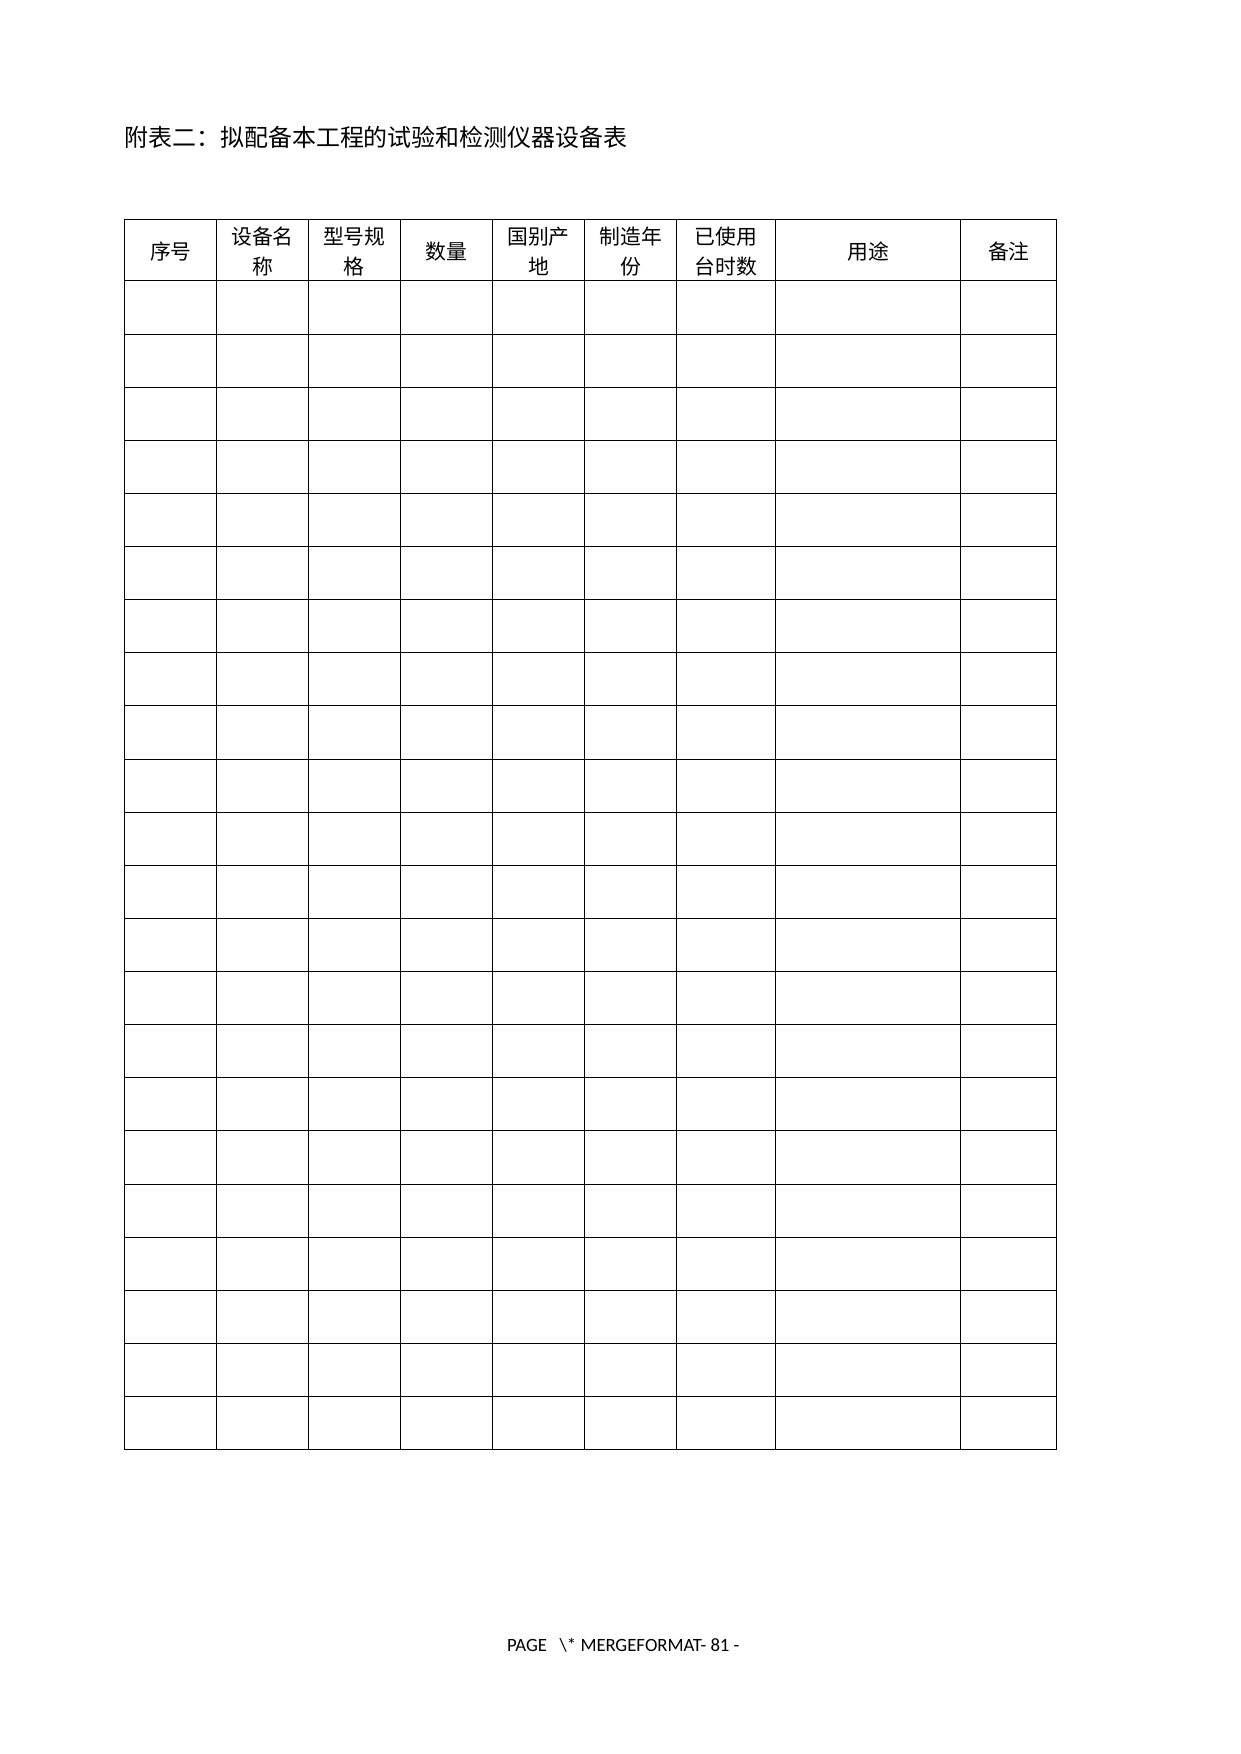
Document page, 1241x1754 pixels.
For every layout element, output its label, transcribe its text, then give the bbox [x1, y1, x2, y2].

table_cell [585, 653, 676, 705]
table_cell [217, 1291, 308, 1343]
table_cell [776, 547, 960, 599]
table_cell [217, 1397, 308, 1449]
table_cell [217, 866, 308, 918]
table_cell [776, 494, 960, 546]
table_cell [401, 1291, 492, 1343]
table_cell [961, 919, 1056, 971]
table_cell [401, 388, 492, 440]
table_cell [125, 388, 216, 440]
table_cell [776, 1238, 960, 1290]
table_cell [677, 1344, 775, 1396]
table_cell [961, 866, 1056, 918]
table_cell [401, 706, 492, 758]
table_cell [217, 441, 308, 493]
table_cell [217, 919, 308, 971]
table_cell [401, 760, 492, 812]
table_cell [125, 866, 216, 918]
table_cell [217, 706, 308, 758]
table_cell [961, 1397, 1056, 1449]
table_cell [677, 1131, 775, 1183]
table_cell [776, 441, 960, 493]
table_cell [493, 1344, 584, 1396]
table_cell [125, 972, 216, 1024]
table_cell [776, 1025, 960, 1077]
table_cell [961, 706, 1056, 758]
table_cell [309, 1185, 400, 1237]
table_cell [585, 1185, 676, 1237]
table_cell [776, 919, 960, 971]
table_cell [401, 547, 492, 599]
table_cell [125, 1238, 216, 1290]
table_cell [401, 281, 492, 333]
table_cell [125, 441, 216, 493]
table_cell [125, 600, 216, 652]
table_cell [401, 1131, 492, 1183]
table_cell [585, 1238, 676, 1290]
table_cell [309, 1078, 400, 1130]
table_cell [677, 1397, 775, 1449]
table_cell [401, 1025, 492, 1077]
table_cell [493, 1185, 584, 1237]
table_cell [309, 547, 400, 599]
table_cell [493, 600, 584, 652]
table_cell [493, 441, 584, 493]
table_cell [677, 653, 775, 705]
table_cell [125, 813, 216, 865]
table_cell [677, 972, 775, 1024]
table_header 型号规格 [309, 220, 400, 280]
table_cell [677, 813, 775, 865]
table_cell [217, 653, 308, 705]
table_header 制造年份 [585, 220, 676, 280]
table_cell [493, 335, 584, 387]
table_cell [125, 335, 216, 387]
table_cell [309, 653, 400, 705]
table_cell [961, 335, 1056, 387]
table_cell [776, 866, 960, 918]
table_cell [493, 919, 584, 971]
table_cell [125, 1078, 216, 1130]
table_cell [585, 760, 676, 812]
table_cell [217, 760, 308, 812]
table_cell [585, 547, 676, 599]
table_cell [493, 1397, 584, 1449]
table_cell [677, 1291, 775, 1343]
table_cell [125, 547, 216, 599]
table_cell [776, 600, 960, 652]
table_cell [493, 972, 584, 1024]
table_cell [493, 494, 584, 546]
table_cell [776, 653, 960, 705]
table_cell [401, 1078, 492, 1130]
table_cell [401, 1238, 492, 1290]
table_cell [585, 866, 676, 918]
table_cell [309, 335, 400, 387]
table_cell [677, 335, 775, 387]
table_cell [493, 1025, 584, 1077]
table_cell [401, 653, 492, 705]
table_cell [961, 813, 1056, 865]
table_header 已使用台时数 [677, 220, 775, 280]
table_cell [401, 335, 492, 387]
table_cell [961, 1344, 1056, 1396]
table_cell [217, 1185, 308, 1237]
table_cell [401, 1185, 492, 1237]
table_cell [309, 281, 400, 333]
table_cell [677, 281, 775, 333]
table_cell [217, 494, 308, 546]
table_cell [217, 335, 308, 387]
table_cell [677, 866, 775, 918]
table_cell [309, 1025, 400, 1077]
table_cell [309, 813, 400, 865]
table_cell [401, 1344, 492, 1396]
table_cell [125, 1185, 216, 1237]
table_cell [677, 441, 775, 493]
table_cell [677, 1025, 775, 1077]
table_cell [961, 1131, 1056, 1183]
table_cell [493, 547, 584, 599]
table_cell [217, 600, 308, 652]
table_cell [585, 494, 676, 546]
table_cell [961, 1025, 1056, 1077]
table_header 设备名称 [217, 220, 308, 280]
text 附表二：拟配备本工程的试验和检测仪器设备表 [124, 118, 1122, 153]
table_cell [776, 335, 960, 387]
table_cell [309, 1397, 400, 1449]
table_cell [401, 919, 492, 971]
table_cell [776, 1185, 960, 1237]
table_cell [309, 388, 400, 440]
table_cell [217, 388, 308, 440]
table_header 国别产地 [493, 220, 584, 280]
table_cell [776, 1291, 960, 1343]
table_cell [309, 494, 400, 546]
table_cell [776, 281, 960, 333]
table_cell [961, 441, 1056, 493]
table_cell [401, 441, 492, 493]
table_cell [585, 441, 676, 493]
table_cell [309, 760, 400, 812]
table_cell [776, 388, 960, 440]
table_cell [677, 547, 775, 599]
table_cell [961, 972, 1056, 1024]
table_cell [217, 1131, 308, 1183]
table_cell [493, 1078, 584, 1130]
table_cell [677, 760, 775, 812]
table_cell [401, 866, 492, 918]
table_cell [309, 706, 400, 758]
table_cell [961, 547, 1056, 599]
table_cell [585, 1397, 676, 1449]
table_cell [401, 494, 492, 546]
table_cell [585, 813, 676, 865]
table_cell [125, 1291, 216, 1343]
table_cell [961, 281, 1056, 333]
table_cell [309, 972, 400, 1024]
table_cell [961, 1078, 1056, 1130]
table_cell [677, 600, 775, 652]
table_cell [961, 388, 1056, 440]
table_cell [585, 972, 676, 1024]
table_cell [217, 547, 308, 599]
table_cell [217, 813, 308, 865]
table_cell [309, 919, 400, 971]
table_cell [401, 600, 492, 652]
table_cell [677, 919, 775, 971]
table_header 数量 [401, 220, 492, 280]
table_cell [125, 1397, 216, 1449]
table_header 备注 [961, 220, 1056, 280]
table_cell [493, 653, 584, 705]
table_cell [776, 1344, 960, 1396]
table_cell [677, 388, 775, 440]
table_cell [309, 1131, 400, 1183]
table_cell [961, 494, 1056, 546]
table_cell [961, 1185, 1056, 1237]
table_cell [585, 388, 676, 440]
table_cell [401, 813, 492, 865]
table_cell [217, 1344, 308, 1396]
table_cell [493, 1291, 584, 1343]
table_cell [961, 600, 1056, 652]
table_cell [493, 813, 584, 865]
table_cell [125, 281, 216, 333]
table_cell [217, 1078, 308, 1130]
table_cell [125, 760, 216, 812]
table_cell [309, 1344, 400, 1396]
table_cell [585, 335, 676, 387]
table_cell [585, 1131, 676, 1183]
table_cell [309, 600, 400, 652]
table_cell [217, 1025, 308, 1077]
table_cell [677, 1078, 775, 1130]
table_cell [493, 706, 584, 758]
table_cell [309, 441, 400, 493]
table_cell [493, 281, 584, 333]
table_cell [585, 1344, 676, 1396]
table_cell [125, 1131, 216, 1183]
table_cell [677, 706, 775, 758]
table_cell [585, 1291, 676, 1343]
table_cell [776, 1397, 960, 1449]
table_cell [493, 1131, 584, 1183]
table_cell [776, 813, 960, 865]
table_cell [493, 1238, 584, 1290]
table_cell [677, 1185, 775, 1237]
table_cell [585, 281, 676, 333]
table_cell [585, 919, 676, 971]
table_cell [961, 760, 1056, 812]
table_header 用途 [776, 220, 960, 280]
table_cell [776, 1131, 960, 1183]
table_cell [677, 494, 775, 546]
table_cell [776, 706, 960, 758]
table_cell [961, 653, 1056, 705]
table_cell [493, 760, 584, 812]
table_cell [585, 1025, 676, 1077]
table_cell [961, 1238, 1056, 1290]
table_cell [217, 1238, 308, 1290]
table_cell [401, 1397, 492, 1449]
table_cell [776, 1078, 960, 1130]
table_cell [493, 866, 584, 918]
table_cell [776, 972, 960, 1024]
table_cell [217, 972, 308, 1024]
table_cell [776, 760, 960, 812]
table_cell [585, 1078, 676, 1130]
table_cell [125, 1025, 216, 1077]
table_cell [309, 1238, 400, 1290]
table_cell [125, 494, 216, 546]
table_cell [677, 1238, 775, 1290]
table_cell [125, 1344, 216, 1396]
table_cell [309, 1291, 400, 1343]
table_cell [585, 600, 676, 652]
table_cell [961, 1291, 1056, 1343]
table_cell [401, 972, 492, 1024]
table_cell [217, 281, 308, 333]
table_cell [585, 706, 676, 758]
table_cell [125, 706, 216, 758]
table_cell [125, 919, 216, 971]
table_header 序号 [125, 220, 216, 280]
table_cell [309, 866, 400, 918]
table_cell [125, 653, 216, 705]
table_cell [493, 388, 584, 440]
